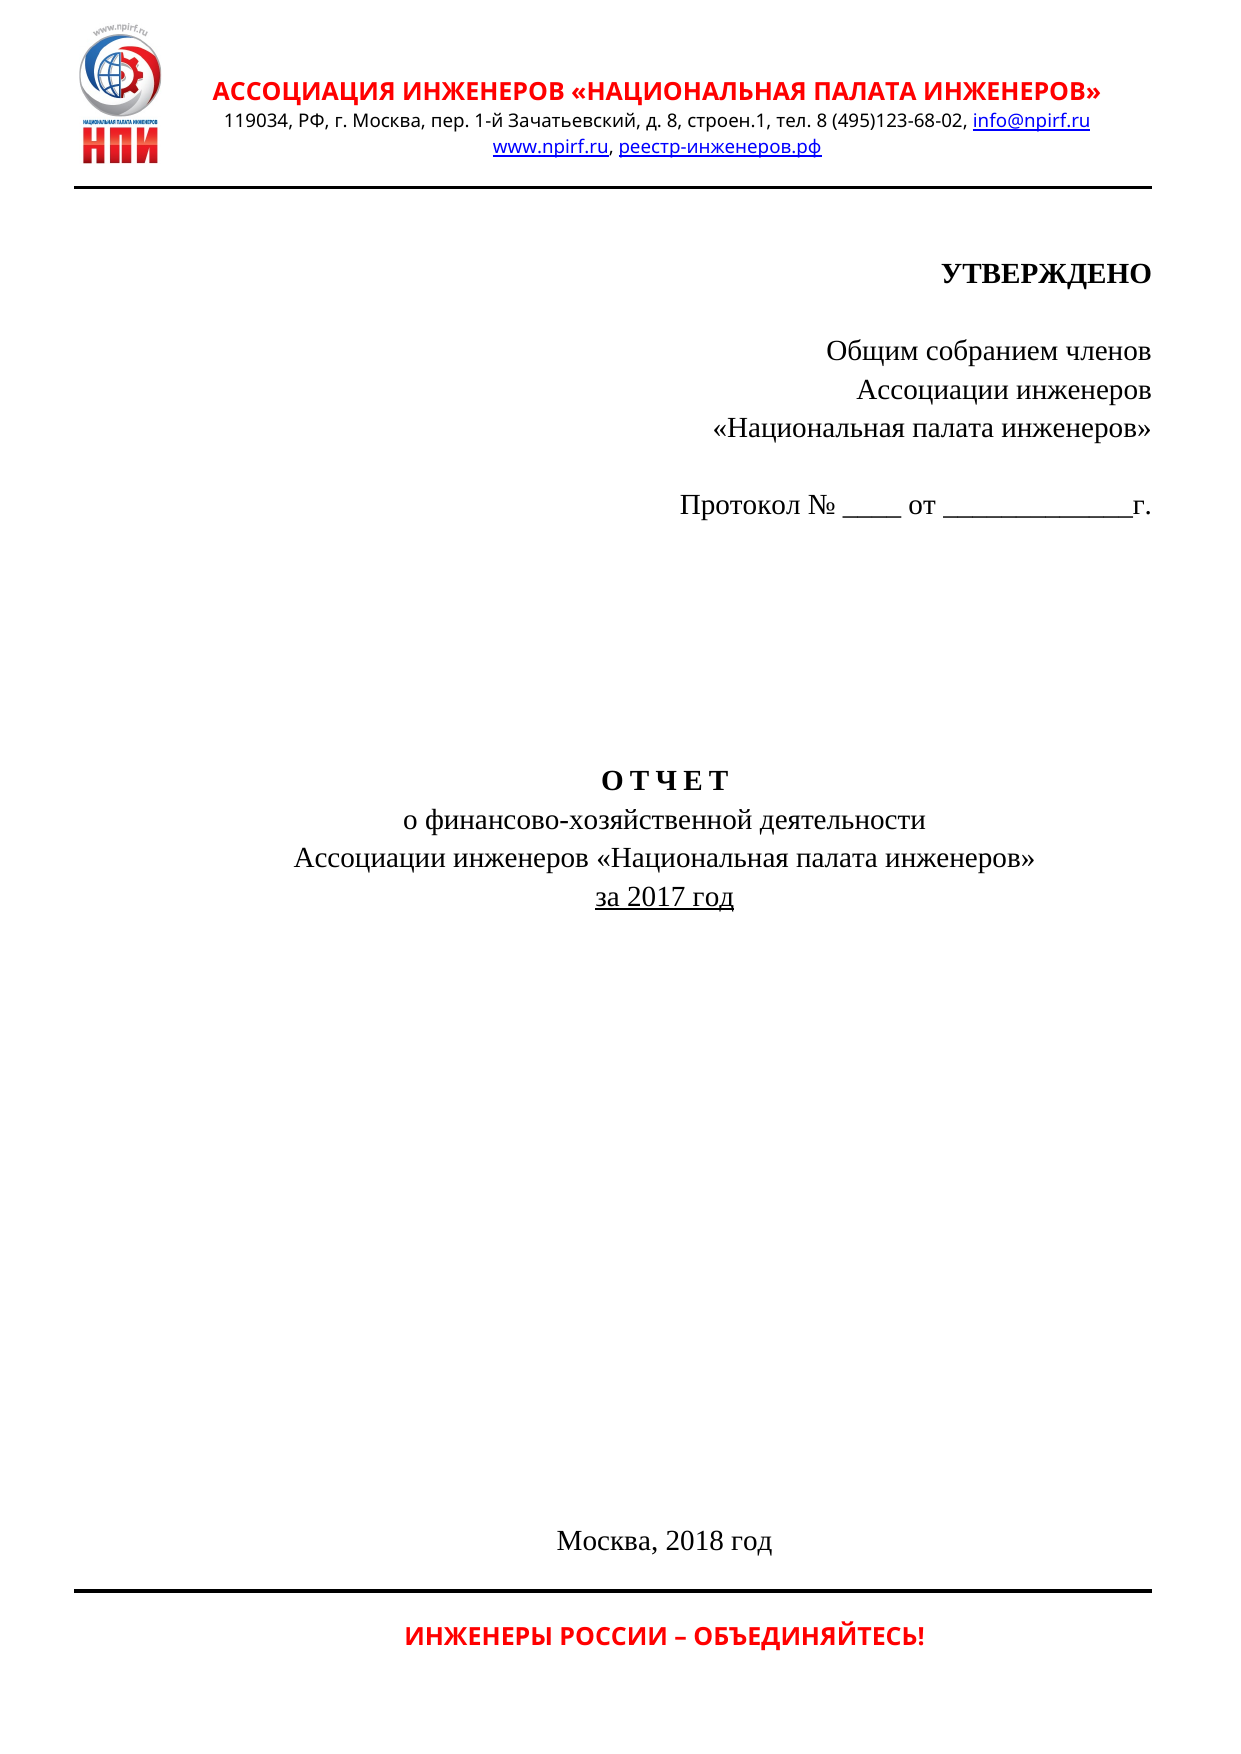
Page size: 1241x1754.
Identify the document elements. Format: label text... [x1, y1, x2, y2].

text Протокол № ____ от _____________г. [177, 487, 1152, 521]
title Общим собранием членов [812, 333, 1152, 367]
title УТВЕРЖДЕНО [177, 256, 1152, 290]
text «Национальная палата инженеров» [679, 410, 1152, 444]
text ОТЧЕТ [177, 763, 1152, 797]
text Ассоциации инженеров [679, 372, 1152, 405]
text за 2017 год [177, 879, 1152, 913]
text Москва, 2018 год [177, 1523, 1152, 1557]
text о финансово-хозяйственной деятельности [177, 802, 1152, 836]
text Ассоциации инженеров «Национальная палата инженеров» [177, 841, 1152, 874]
picture [79, 23, 162, 164]
